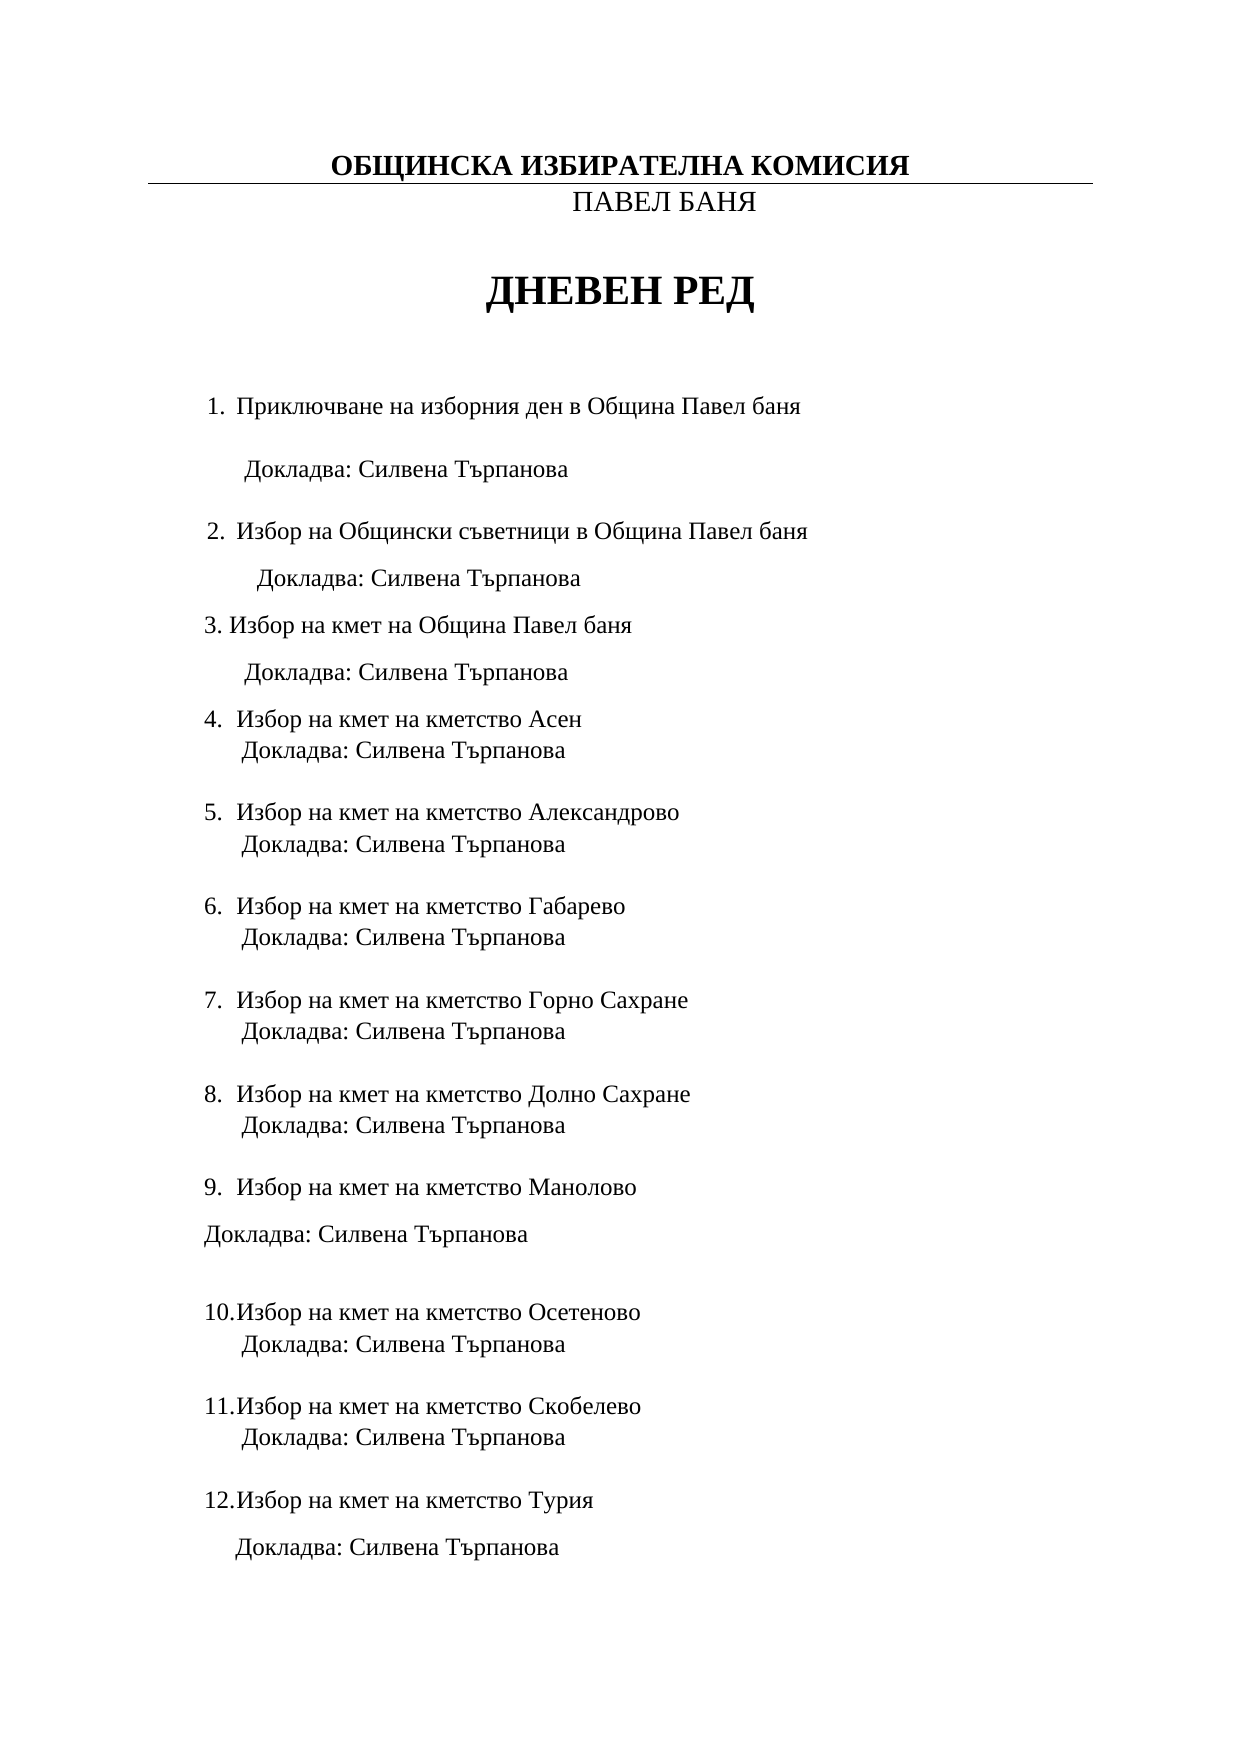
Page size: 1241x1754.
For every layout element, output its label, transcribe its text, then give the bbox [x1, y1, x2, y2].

list Докладва: Силвена Търпанова [241, 1420, 1093, 1451]
text Докладва: Силвена Търпанова [148, 561, 1093, 592]
list Докладва: Силвена Търпанова [241, 1107, 1093, 1139]
text Докладва: Силвена Търпанова [204, 1529, 1093, 1561]
list Избор на кмет на кметство Турия [204, 1482, 1093, 1514]
list Избор на кмет на кметство Долно Сахране [204, 1076, 1093, 1107]
list Докладва: Силвена Търпанова [241, 920, 1093, 951]
list Избор на кмет на кметство Габарево [204, 889, 1093, 920]
list Избор на кмет на кметство Осетеново [204, 1295, 1093, 1326]
text ДНЕВЕН РЕД [148, 266, 1093, 314]
text ПАВЕЛ БАНЯ [148, 184, 1093, 218]
list Избор на кмет на кметство Скобелево [204, 1389, 1093, 1420]
list Докладва: Силвена Търпанова [244, 451, 1093, 482]
list Приключване на изборния ден в Община Павел баня [207, 389, 1093, 420]
list Докладва: Силвена Търпанова [241, 1326, 1093, 1357]
list Избор на кмет на кметство Александрово [204, 795, 1093, 826]
list Избор на кмет на кметство Горно Сахране [204, 982, 1093, 1014]
text Докладва: Силвена Търпанова [204, 1217, 1093, 1248]
list Избор на кмет на кметство Манолово [204, 1170, 1093, 1201]
list Докладва: Силвена Търпанова [241, 1014, 1093, 1045]
text 3. Избор на кмет на Община Павел баня [148, 607, 1093, 639]
list Докладва: Силвена Търпанова [241, 826, 1093, 857]
text Докладва: Силвена Търпанова [148, 654, 1093, 686]
text ОБЩИНСКА ИЗБИРАТЕЛНА КОМИСИЯ [148, 148, 1093, 183]
list Избор на Общински съветници в Община Павел баня [207, 514, 1093, 545]
list Докладва: Силвена Търпанова [241, 732, 1093, 764]
list Избор на кмет на кметство Асен [204, 701, 1093, 732]
